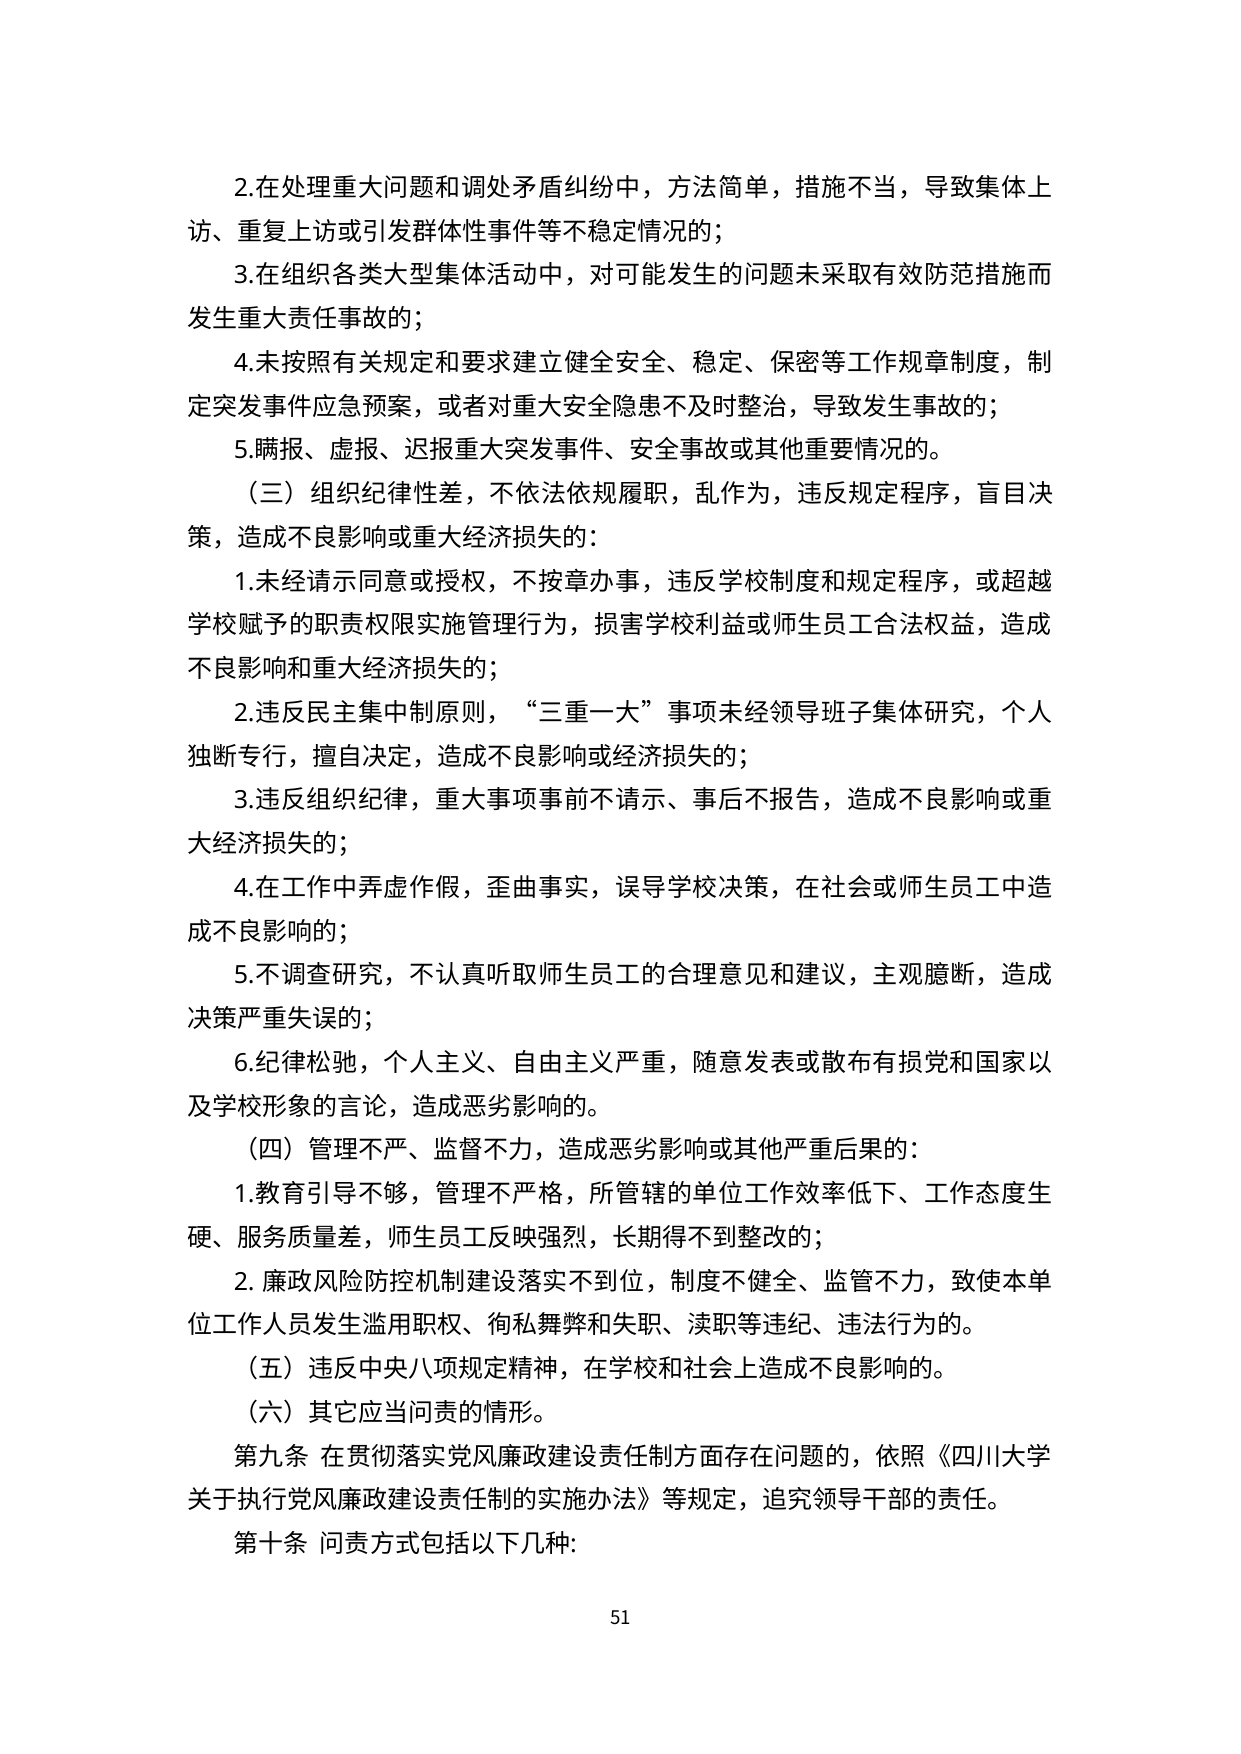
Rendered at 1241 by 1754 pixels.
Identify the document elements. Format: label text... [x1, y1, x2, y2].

text 4.未按照有关规定和要求建立健全安全、稳定、保密等工作规章制度，制定突发事件应急预案，或者对重大安全隐患不及时整治，导致发生事故的； [187, 336, 1053, 424]
text 3.在组织各类大型集体活动中，对可能发生的问题未采取有效防范措施而发生重大责任事故的； [187, 249, 1053, 336]
text 1.教育引导不够，管理不严格，所管辖的单位工作效率低下、工作态度生硬、服务质量差，师生员工反映强烈，长期得不到整改的； [187, 1167, 1053, 1255]
text 2.在处理重大问题和调处矛盾纠纷中，方法简单，措施不当，导致集体上访、重复上访或引发群体性事件等不稳定情况的； [187, 161, 1053, 249]
text 3.违反组织纪律，重大事项事前不请示、事后不报告，造成不良影响或重大经济损失的； [187, 774, 1053, 861]
text 第十条 问责方式包括以下几种: [187, 1517, 1053, 1561]
text 2.违反民主集中制原则，“三重一大”事项未经领导班子集体研究，个人独断专行，擅自决定，造成不良影响或经济损失的； [187, 686, 1053, 774]
text 4.在工作中弄虚作假，歪曲事实，误导学校决策，在社会或师生员工中造成不良影响的； [187, 861, 1053, 949]
text 5.不调查研究，不认真听取师生员工的合理意见和建议，主观臆断，造成决策严重失误的； [187, 949, 1053, 1036]
text 第九条 在贯彻落实党风廉政建设责任制方面存在问题的，依照《四川大学关于执行党风廉政建设责任制的实施办法》等规定，追究领导干部的责任。 [187, 1430, 1053, 1517]
text 6.纪律松驰，个人主义、自由主义严重，随意发表或散布有损党和国家以及学校形象的言论，造成恶劣影响的。 [187, 1036, 1053, 1124]
text （六）其它应当问责的情形。 [187, 1386, 1053, 1430]
text 1.未经请示同意或授权，不按章办事，违反学校制度和规定程序，或超越学校赋予的职责权限实施管理行为，损害学校利益或师生员工合法权益，造成不良影响和重大经济损失的； [187, 555, 1053, 686]
text 2. 廉政风险防控机制建设落实不到位，制度不健全、监管不力，致使本单位工作人员发生滥用职权、徇私舞弊和失职、渎职等违纪、违法行为的。 [187, 1255, 1053, 1342]
text （五）违反中央八项规定精神，在学校和社会上造成不良影响的。 [187, 1342, 1053, 1386]
text （四）管理不严、监督不力，造成恶劣影响或其他严重后果的： [187, 1124, 1053, 1167]
text （三）组织纪律性差，不依法依规履职，乱作为，违反规定程序，盲目决策，造成不良影响或重大经济损失的： [187, 467, 1053, 555]
text 5.瞒报、虚报、迟报重大突发事件、安全事故或其他重要情况的。 [187, 424, 1053, 467]
